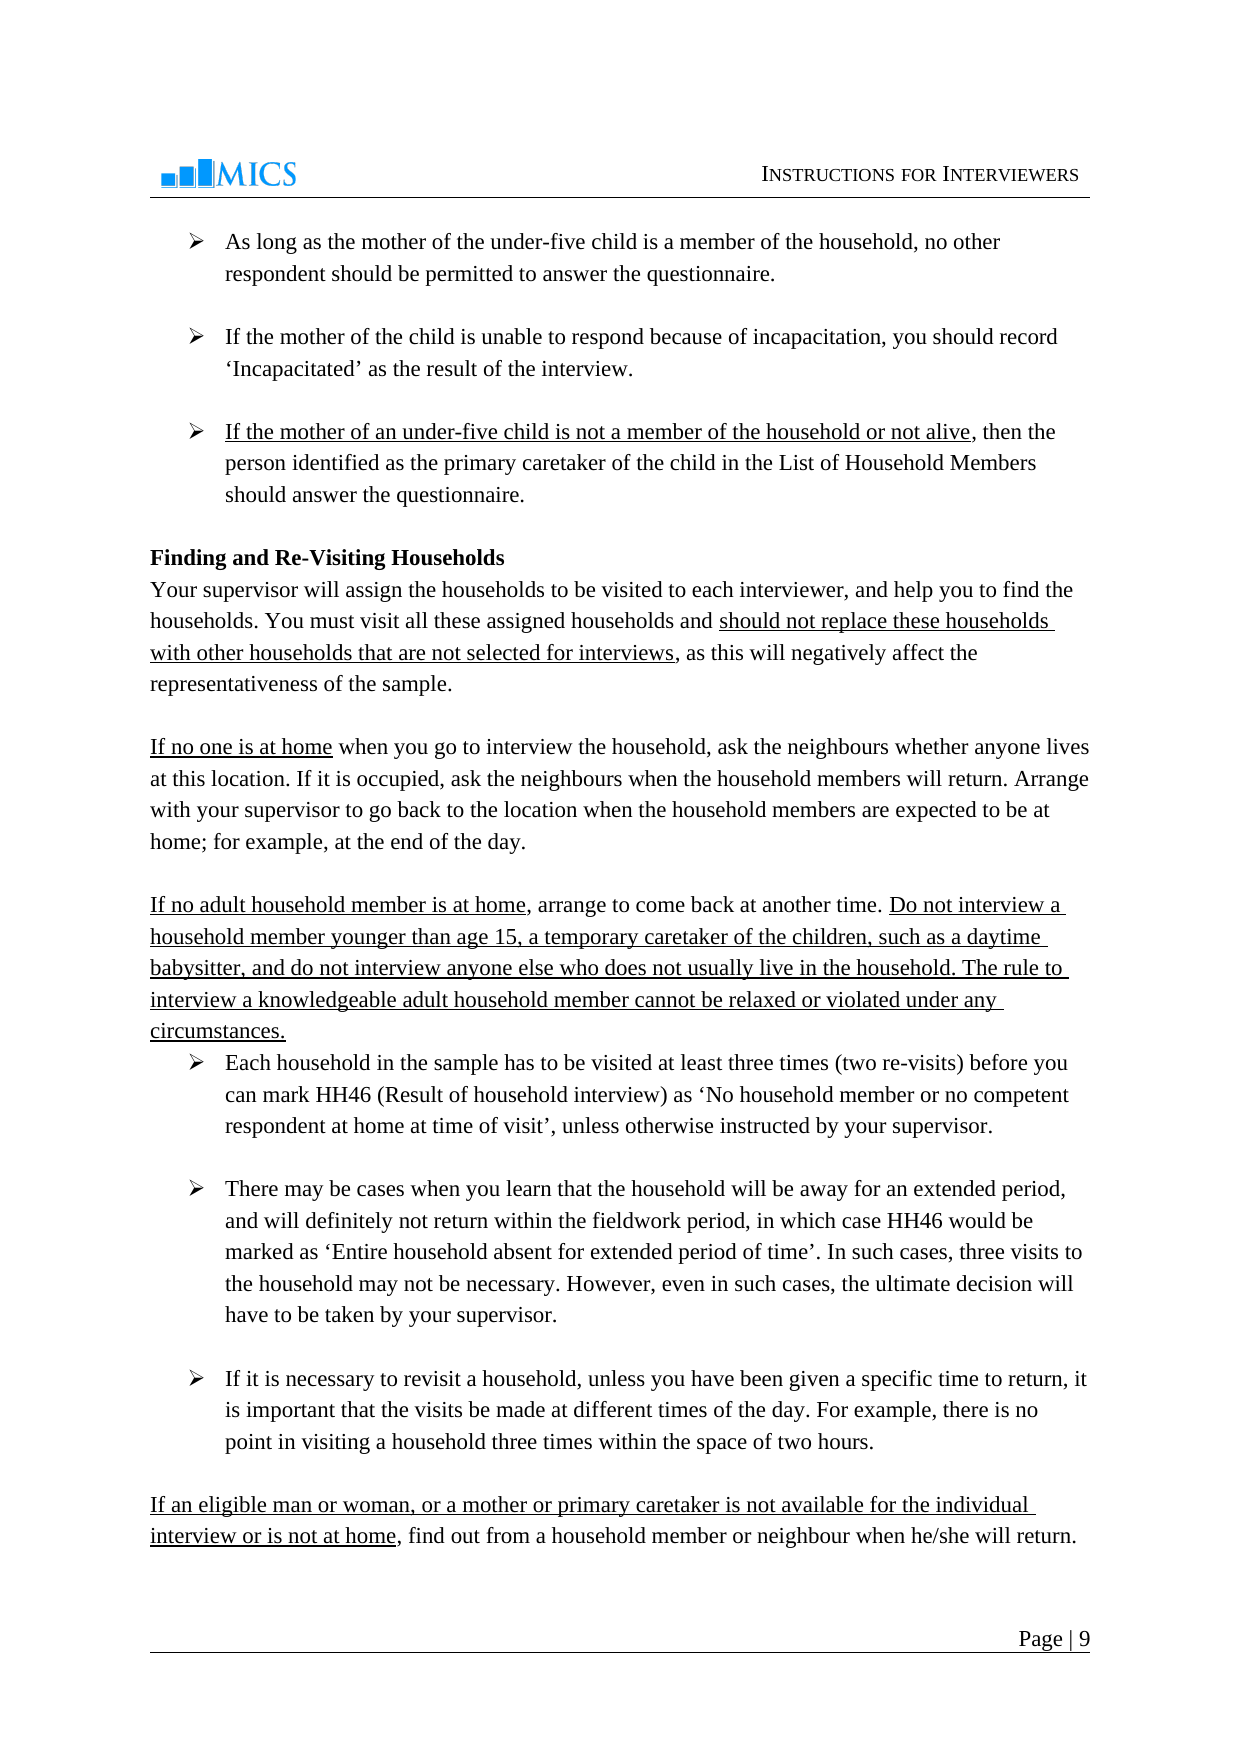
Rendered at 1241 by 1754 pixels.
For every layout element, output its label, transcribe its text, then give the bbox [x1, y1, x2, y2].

list If the mother of an under-five child is not a member of the household or not alive, then the person identified as the primary caretaker of the child in the List of Household Members should answer the questionnaire. [187, 418, 1090, 507]
text If no adult household member is at home, arrange to come back at another time. Do not interview a household member younger than age 15, a temporary caretaker of the children, such as a daytime babysitter, and do not interview anyone else who does not usually live in the household. The rule to interview a knowledgeable adult household member cannot be relaxed or violated under any circumstances. [150, 891, 1090, 1044]
text Your supervisor will assign the households to be visited to each interviewer, and help you to find the households. You must visit all these assigned households and should not replace these households with other households that are not selected for interviews, as this will negatively affect the representativeness of the sample. [150, 576, 1090, 697]
picture [161, 159, 296, 188]
list If it is necessary to revisit a household, unless you have been given a specific time to return, it is important that the visits be made at different times of the day. For example, there is no point in visiting a household three times within the space of two hours. [187, 1365, 1090, 1454]
list There may be cases when you learn that the household will be away for an extended period, and will definitely not return within the fieldwork period, in which case HH46 would be marked as ‘Entire household absent for extended period of time’. In such cases, three visits to the household may not be necessary. However, even in such cases, the ultimate decision will have to be taken by your supervisor. [187, 1175, 1090, 1328]
text If no one is at home when you go to interview the household, ask the neighbours whether anyone lives at this location. If it is occupied, ask the neighbours when the household members will return. Arrange with your supervisor to go back to the location when the household members are expected to be at home; for example, at the end of the day. [150, 733, 1090, 854]
list Each household in the sample has to be visited at least three times (two re-visits) before you can mark HH46 (Result of household interview) as ‘No household member or no competent respondent at home at time of visit’, unless otherwise instructed by your supervisor. [187, 1049, 1090, 1138]
list If the mother of the child is unable to respond because of incapacitation, you should record ‘Incapacitated’ as the result of the interview. [187, 323, 1090, 381]
list As long as the mother of the under-five child is a member of the household, no other respondent should be permitted to answer the questionnaire. [187, 228, 1090, 286]
text Finding and Re-Visiting Households [150, 544, 1090, 570]
